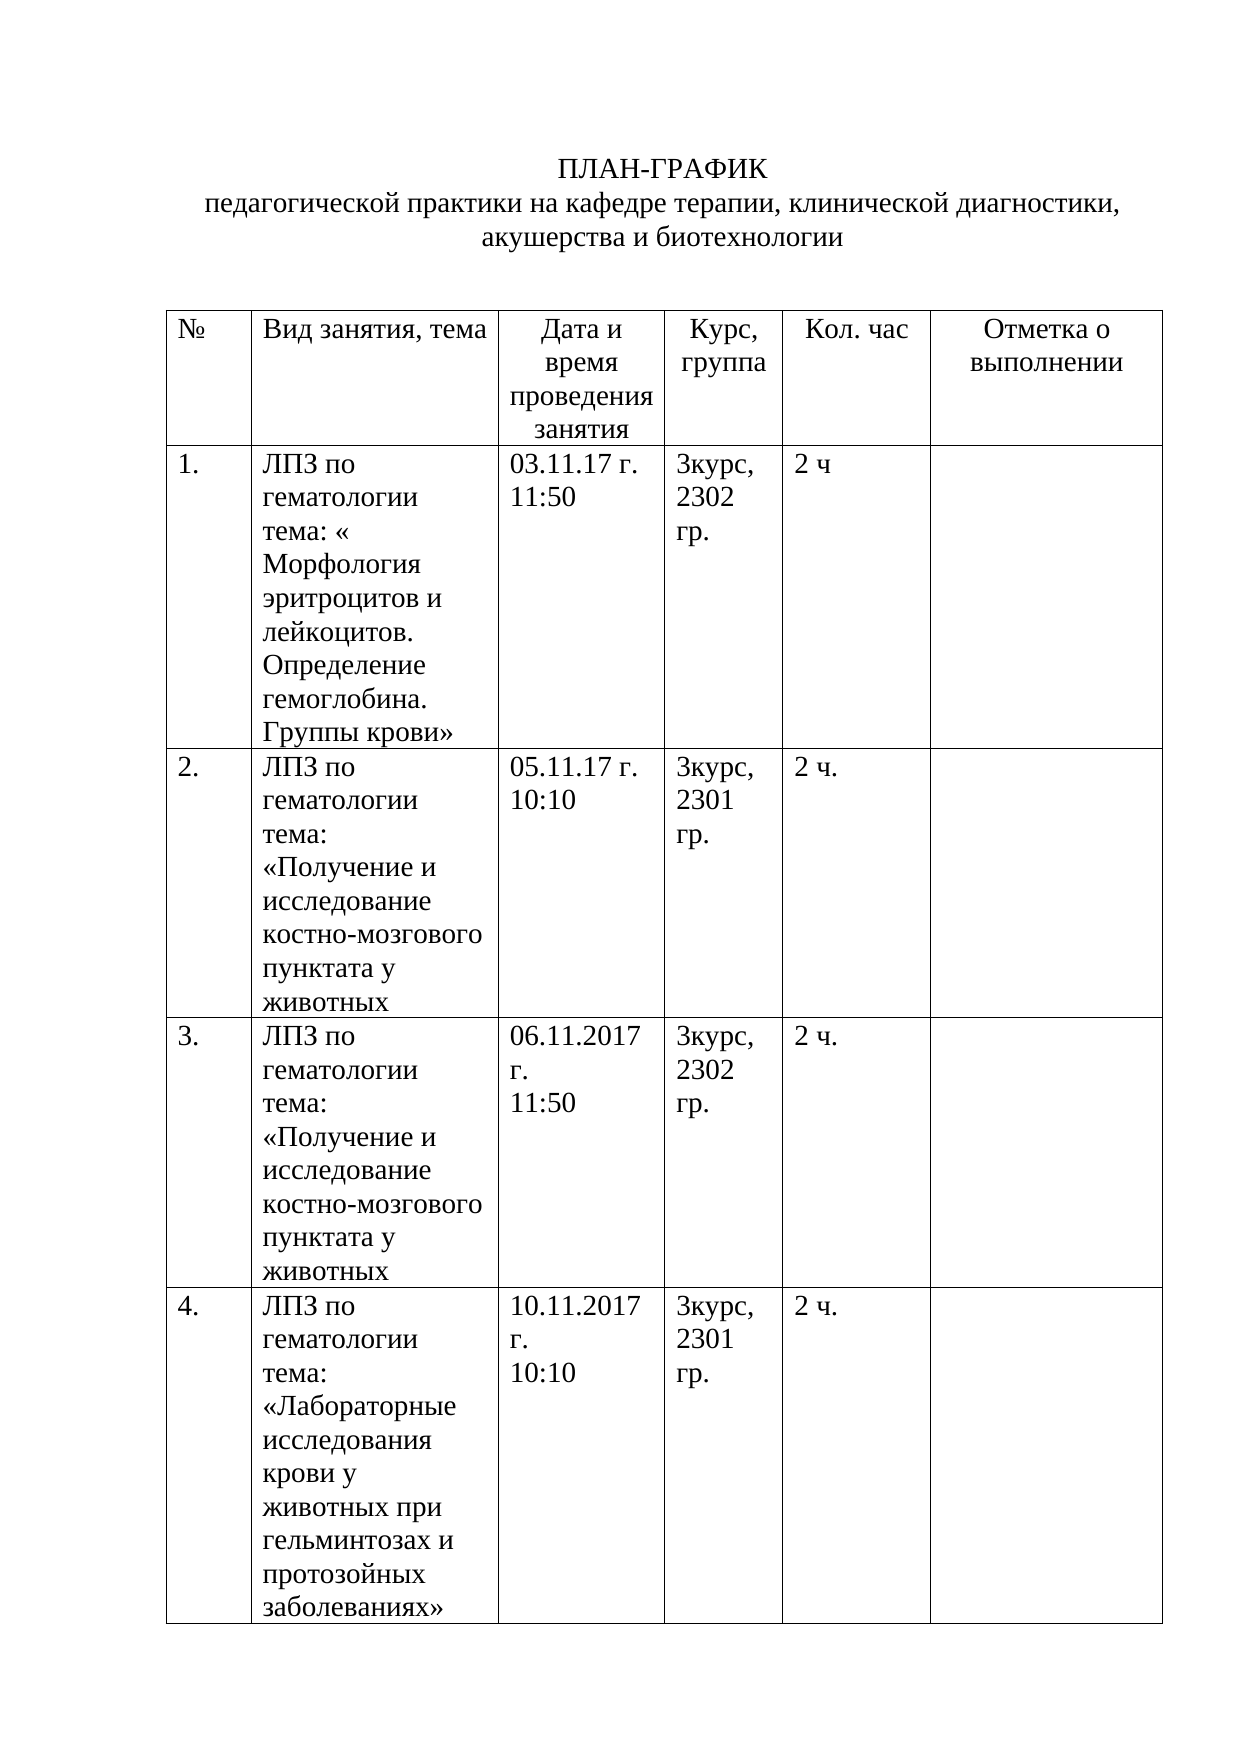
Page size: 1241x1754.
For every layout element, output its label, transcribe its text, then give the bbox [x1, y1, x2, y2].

table_cell 3курс, 2301 гр. [665, 1288, 782, 1623]
table_header № [167, 311, 251, 445]
table_cell ЛПЗ по гематологии тема: «Получение и исследование костно-мозгового пунктата у животных [252, 1018, 498, 1287]
table_cell 3курс, 2301 гр. [665, 749, 782, 1017]
table_cell 2 ч. [783, 1018, 930, 1287]
table_cell 3курс, 2302 гр. [665, 1018, 782, 1287]
table_cell 4. [167, 1288, 251, 1623]
table_cell [931, 446, 1162, 748]
table_cell 3курс, 2302 гр. [665, 446, 782, 748]
table_header Вид занятия, тема [252, 311, 498, 445]
table_cell 3. [167, 1018, 251, 1287]
table_header Дата и время проведения занятия [499, 311, 664, 445]
text педагогической практики на кафедре терапии, клинической диагностики, акушерства и биотехнологии [177, 185, 1147, 252]
table_cell 2 ч. [783, 749, 930, 1017]
table_cell 1. [167, 446, 251, 748]
table_cell 2 ч. [783, 1288, 930, 1623]
text ПЛАН-ГРАФИК [177, 152, 1147, 185]
table_cell 2. [167, 749, 251, 1017]
table_cell 10.11.2017 г. 10:10 [499, 1288, 664, 1623]
table_cell 03.11.17 г. 11:50 [499, 446, 664, 748]
table_cell 2 ч [783, 446, 930, 748]
table_cell ЛПЗ по гематологии тема: «Получение и исследование костно-мозгового пунктата у животных [252, 749, 498, 1017]
table_cell 05.11.17 г. 10:10 [499, 749, 664, 1017]
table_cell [252, 1288, 498, 1623]
table_cell [931, 1018, 1162, 1287]
table_cell [931, 749, 1162, 1017]
table_header Кол. час [783, 311, 930, 445]
table_cell [931, 1288, 1162, 1623]
table_header Отметка о выполнении [931, 311, 1162, 445]
table_header Курс, группа [665, 311, 782, 445]
table_cell ЛПЗ по гематологии тема: « Морфология эритроцитов и лейкоцитов. Определение гемоглобина. Группы крови» [252, 446, 498, 748]
table_cell 06.11.2017 г. 11:50 [499, 1018, 664, 1287]
